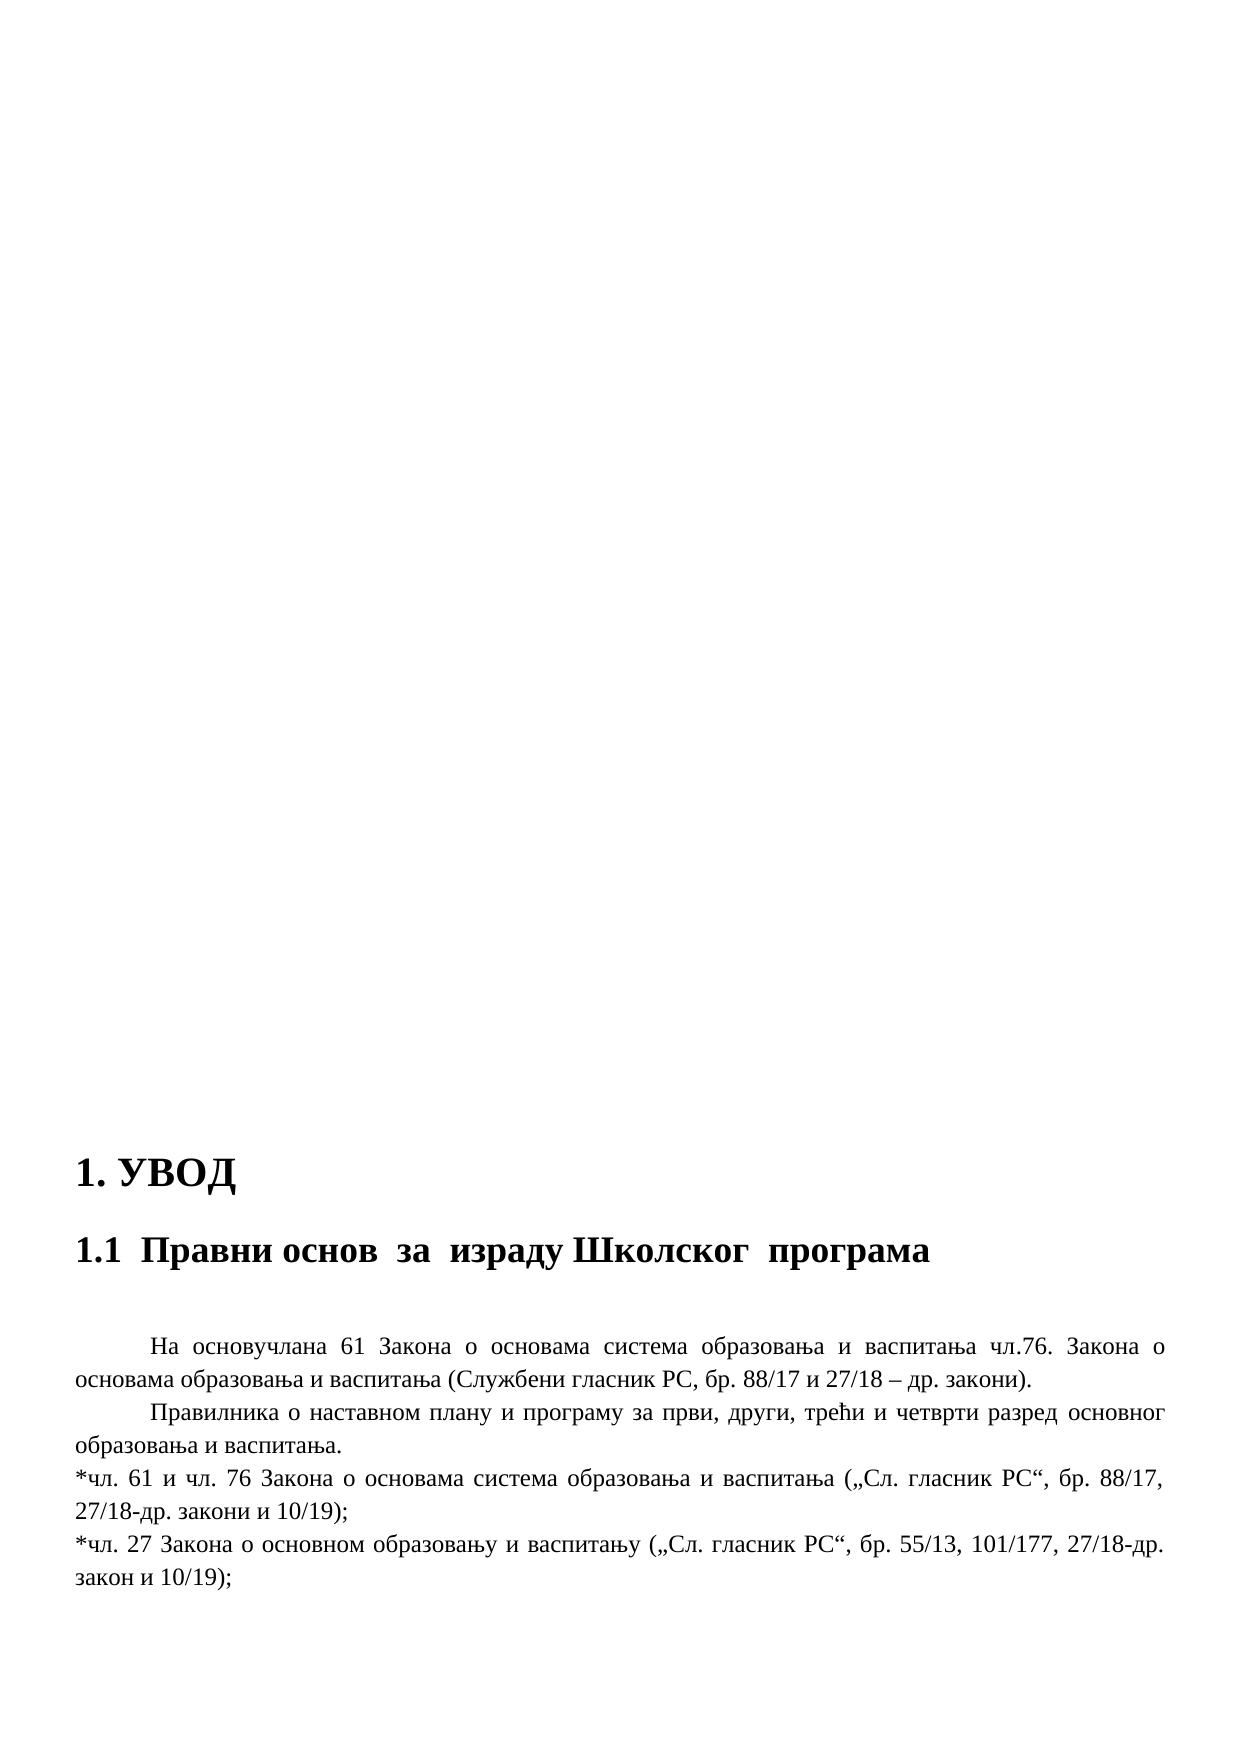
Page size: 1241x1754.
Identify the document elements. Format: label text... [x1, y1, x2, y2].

list Правилника о наставном плану и програму за први, други, трећи и четврти разред oсновног образовања и васпитања. [75, 1397, 1165, 1459]
text На основучлана 61 Закона о основама система образовања и васпитања чл.76. Закона о основама образовања и васпитања (Службени гласник РС, бр. 88/17 и 27/18 – др. закони). [75, 1331, 1165, 1393]
text *чл. 61 и чл. 76 Закона о основама система образовања и васпитања („Сл. гласник РС“, бр. 88/17, 27/18-др. закони и 10/19); [75, 1463, 1165, 1525]
subtitle 1. УВОД [75, 1148, 1165, 1196]
subtitle 1.1 Правни основ за израду Школског програма [75, 1228, 1165, 1271]
text *чл. 27 Закона о основном образовању и васпитању („Сл. гласник РС“, бр. 55/13, 101/177, 27/18-др. закон и 10/19); [75, 1529, 1165, 1591]
